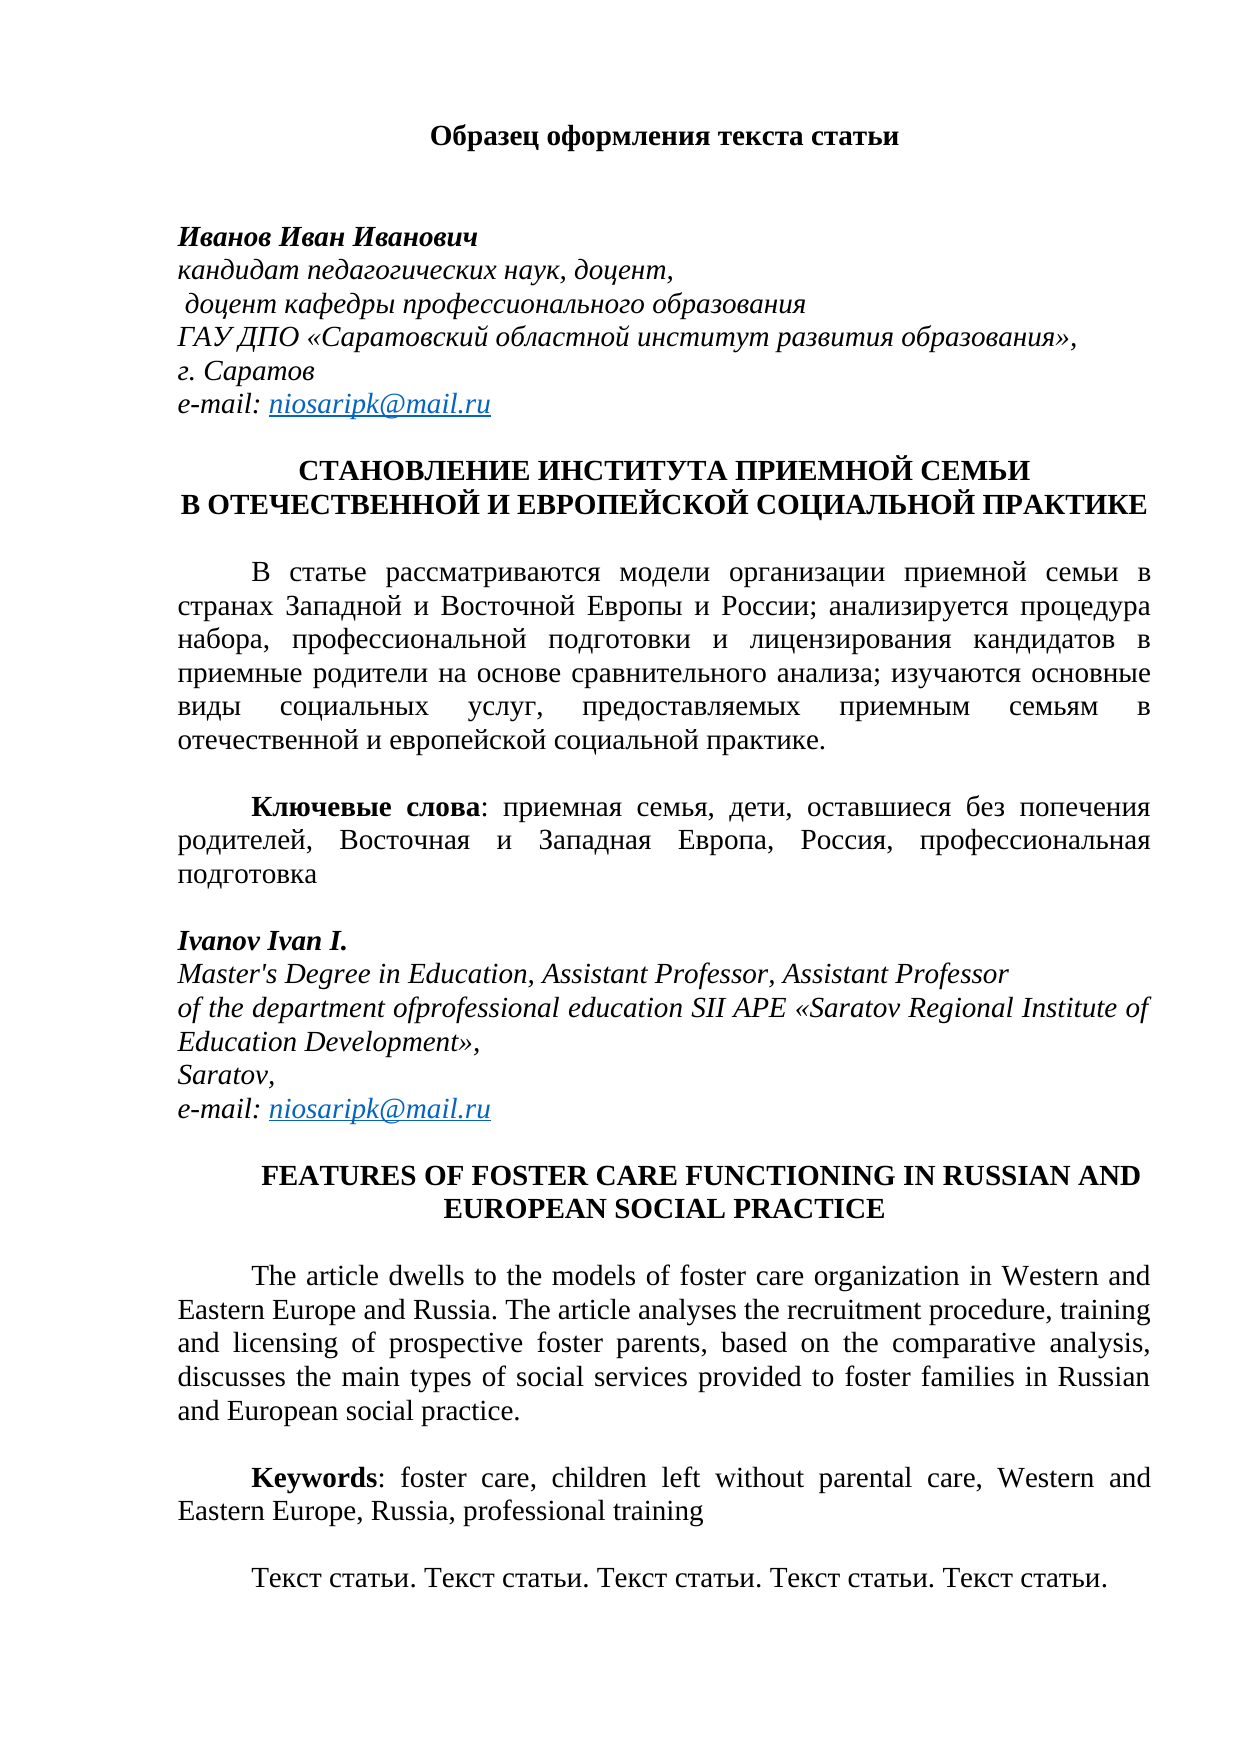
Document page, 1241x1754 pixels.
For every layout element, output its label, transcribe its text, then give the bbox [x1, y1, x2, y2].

text e-mail: niosaripk@mail.ru [177, 386, 1152, 420]
text Образец оформления текста статьи [177, 118, 1152, 152]
text The article dwells to the models of foster care organization in Western and Eastern Europe and Russia. The article analyses the recruitment procedure, training and licensing of prospective foster parents, based on the comparative analysis, discusses the main types of social services provided to foster families in Russian and European social practice. [177, 1258, 1152, 1426]
text e-mail: niosaripk@mail.ru [177, 1091, 1152, 1124]
text г. Саратов [177, 353, 1152, 386]
text of the department ofprofessional education SII APE «Saratov Regional Institute of Education Development», [177, 990, 1152, 1057]
text СТАНОВЛЕНИЕ ИНСТИТУТА ПРИЕМНОЙ СЕМЬИ [177, 453, 1152, 487]
text Saratov, [177, 1057, 1152, 1091]
text ГАУ ДПО «Саратовский областной институт развития образования», [177, 319, 1152, 353]
text кандидат педагогических наук, доцент, [177, 252, 1152, 286]
text доцент кафедры профессионального образования [177, 286, 1152, 319]
text FEATURES OF FOSTER CARE FUNCTIONING IN RUSSIAN AND EUROPEAN SOCIAL PRACTICE [177, 1158, 1152, 1225]
text Ключевые слова: приемная семья, дети, оставшиеся без попечения родителей, Восточная и Западная Европа, Россия, профессиональная подготовка [177, 789, 1152, 889]
text В ОТЕЧЕСТВЕННОЙ И ЕВРОПЕЙСКОЙ СОЦИАЛЬНОЙ ПРАКТИКЕ [177, 487, 1152, 521]
text В статье рассматриваются модели организации приемной семьи в странах Западной и Восточной Европы и России; анализируется процедура набора, профессиональной подготовки и лицензирования кандидатов в приемные родители на основе сравнительного анализа; изучаются основные виды социальных услуг, предоставляемых приемным семьям в отечественной и европейской социальной практике. [177, 554, 1152, 755]
text Keywords: foster care, children left without parental care, Western and Eastern Europe, Russia, professional training [177, 1460, 1152, 1527]
text Текст статьи. Текст статьи. Текст статьи. Текст статьи. Текст статьи. [177, 1560, 1152, 1594]
text Ivanov Ivan I. [177, 923, 1152, 957]
text Иванов Иван Иванович [177, 219, 1152, 252]
text Master's Degree in Education, Assistant Professor, Assistant Professor [177, 957, 1152, 990]
